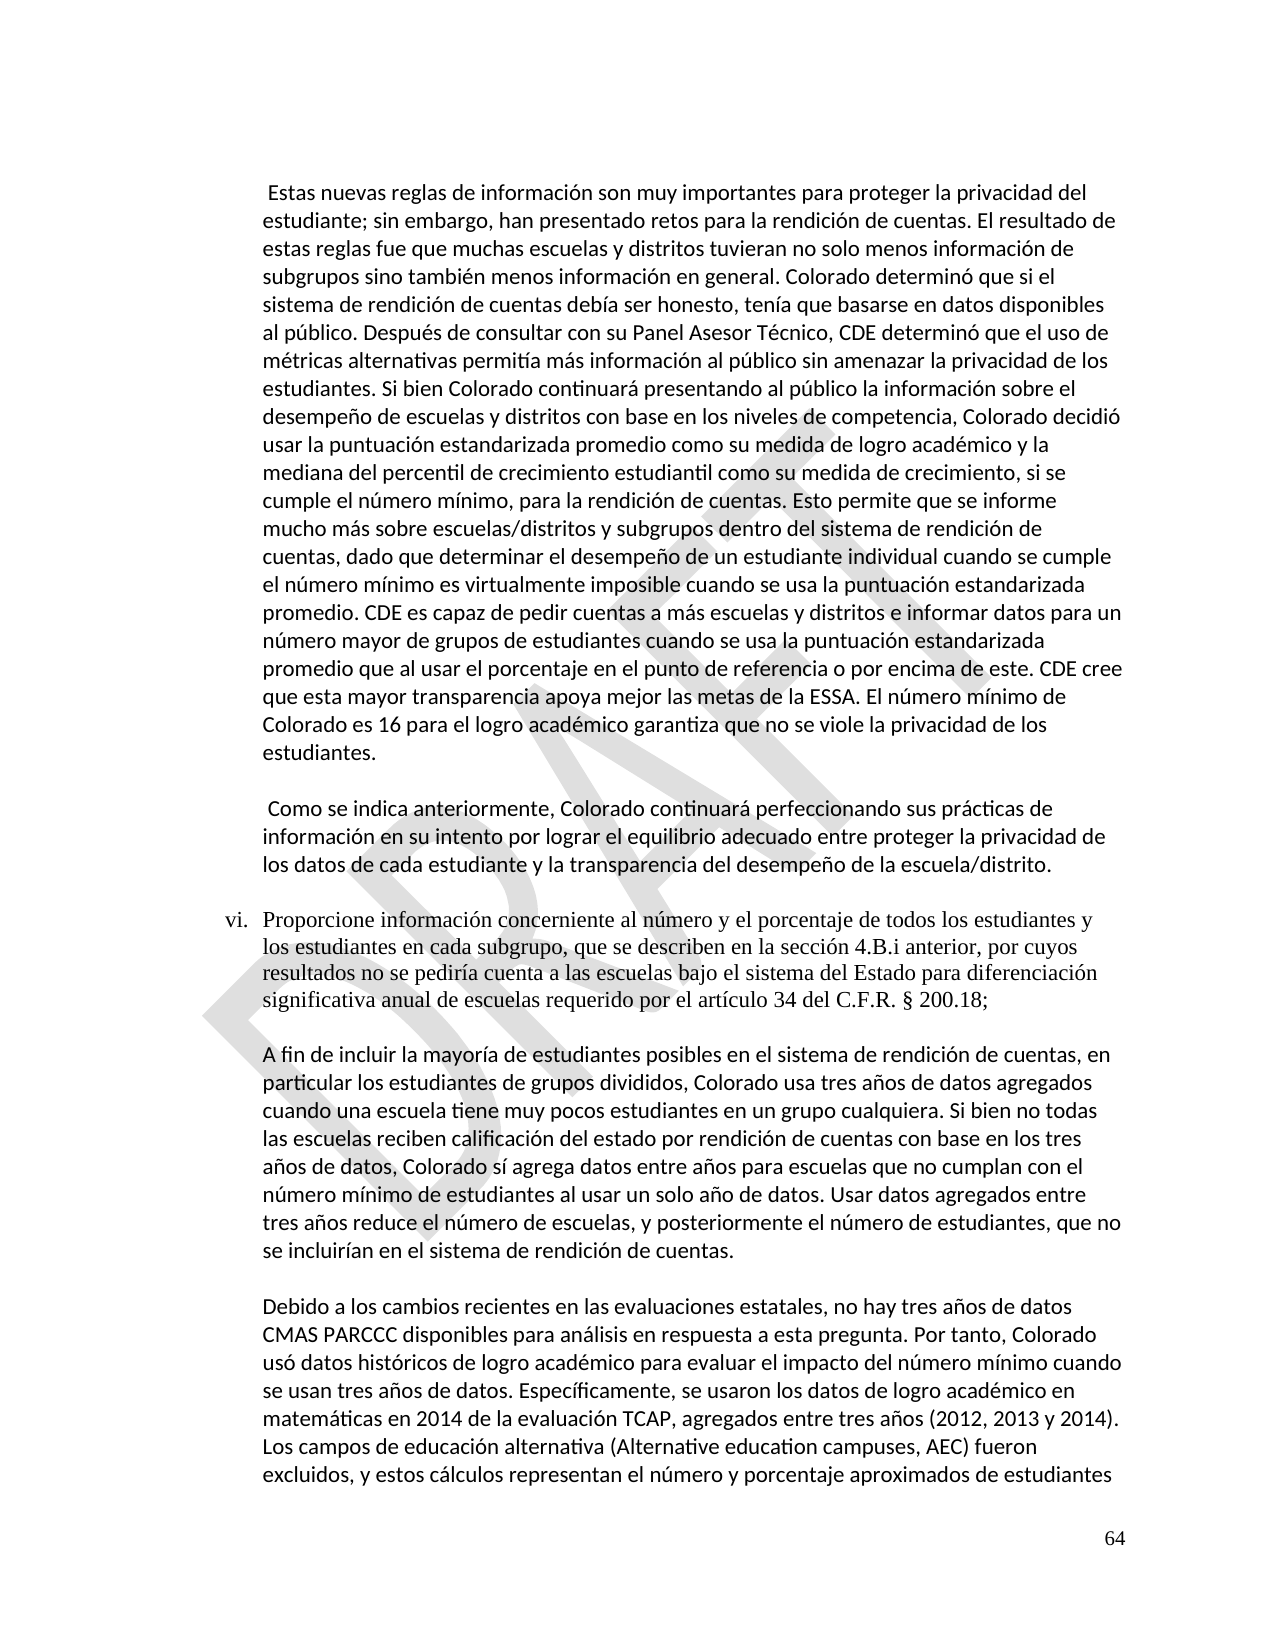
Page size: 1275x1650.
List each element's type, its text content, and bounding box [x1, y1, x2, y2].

list Proporcione información concerniente al número y el porcentaje de todos los estudiantes y los estudiantes en cada subgrupo, que se describen en la sección 4.B.i anterior, por cuyos resultados no se pediría cuenta a las escuelas bajo el sistema del Estado para diferenciación significativa anual de escuelas requerido por el artículo 34 del C.F.R. § 200.18; [225, 907, 1125, 1012]
